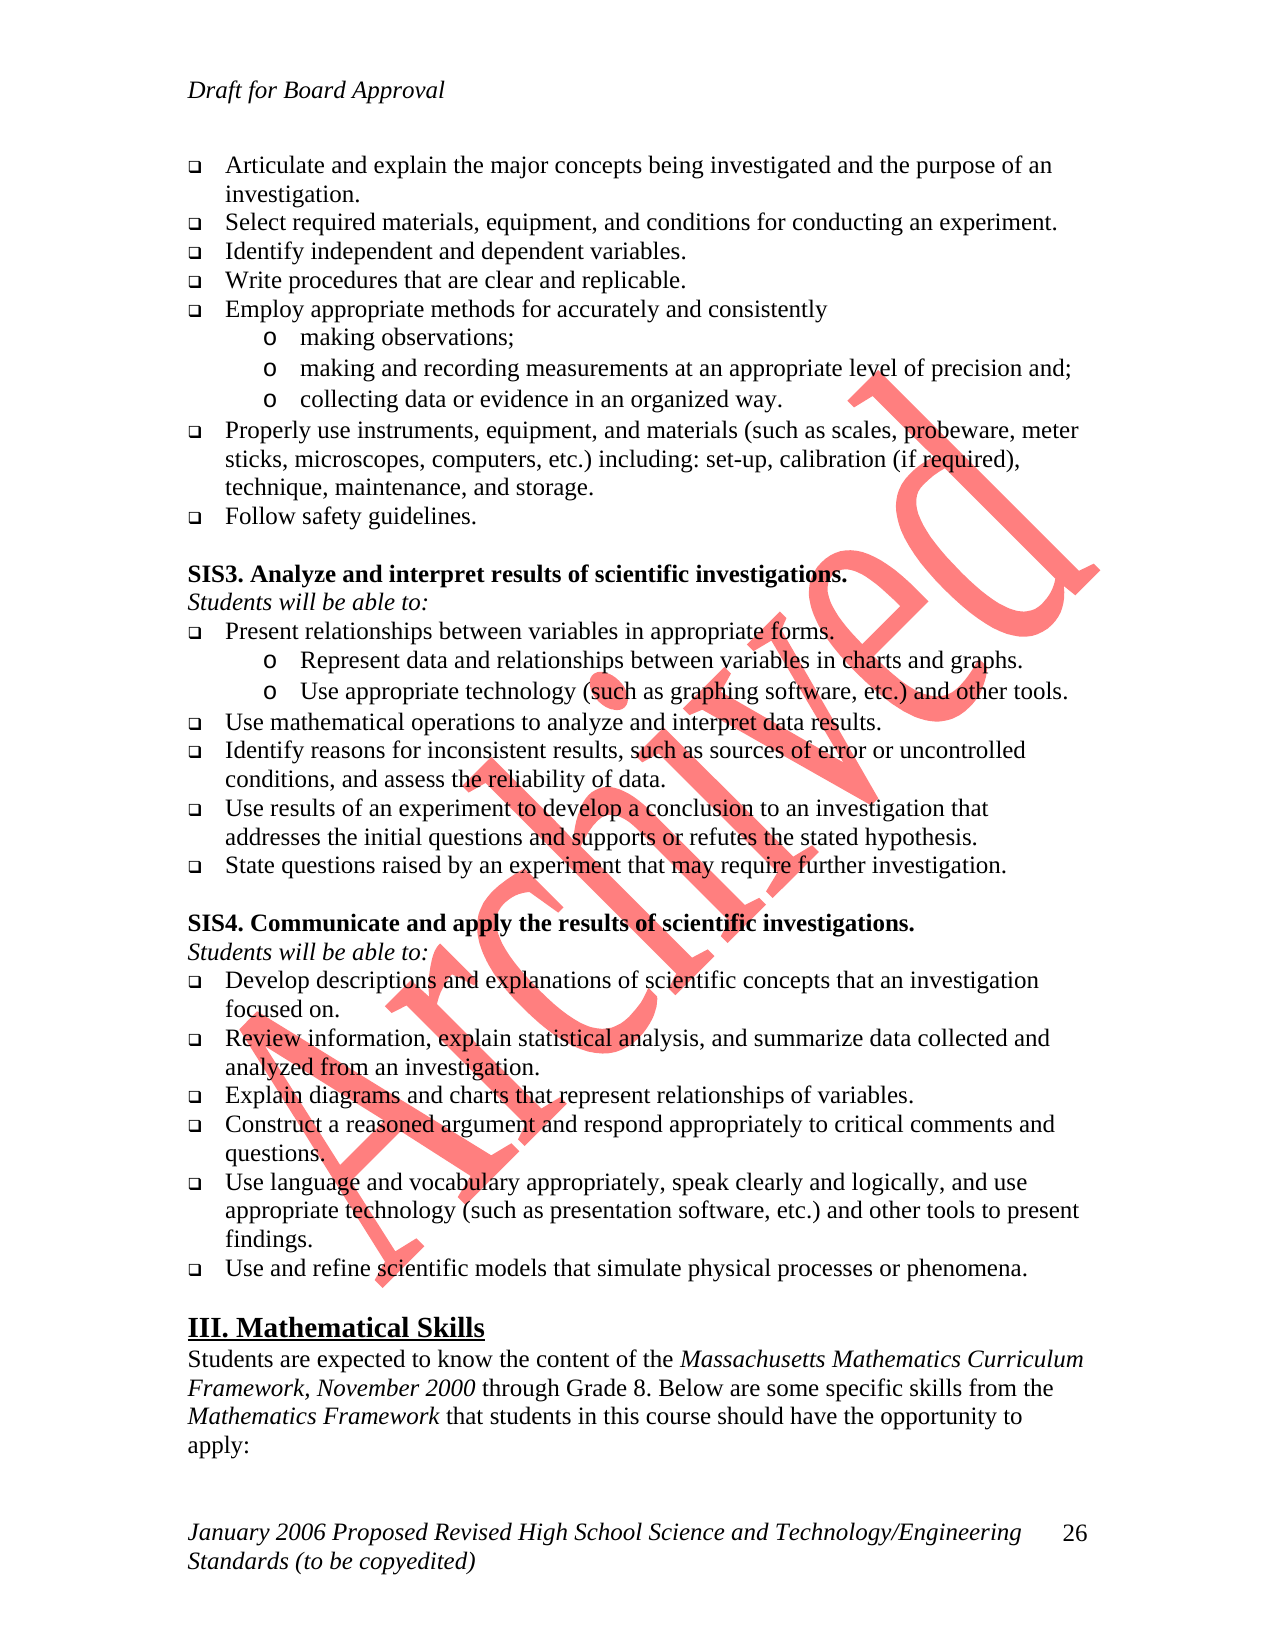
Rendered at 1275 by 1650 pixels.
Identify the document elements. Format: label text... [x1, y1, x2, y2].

list Use and refine scientific models that simulate physical processes or phenomena. [187, 1253, 1087, 1282]
text SIS3. Analyze and interpret results of scientific investigations. [187, 559, 1087, 587]
text Students are expected to know the content of the Massachusetts Mathematics Curriculum Framework, November 2000 through Grade 8. Below are some specific skills from the Mathematics Framework that students in this course should have the opportunity to apply: [187, 1344, 1087, 1459]
list Use mathematical operations to analyze and interpret data results. [187, 707, 1087, 735]
list Select required materials, equipment, and conditions for conducting an experiment. [187, 207, 1087, 236]
list Identify reasons for inconsistent results, such as sources of error or uncontrolled conditions, and assess the reliability of data. [187, 735, 1087, 793]
list Employ appropriate methods for accurately and consistently [187, 294, 1087, 322]
list Articulate and explain the major concepts being investigated and the purpose of an investigation. [187, 150, 1087, 207]
list Use appropriate technology (such as graphing software, etc.) and other tools. [262, 676, 1087, 707]
text SIS4. Communicate and apply the results of scientific investigations. [187, 908, 1087, 937]
list Represent data and relationships between variables in charts and graphs. [262, 645, 1087, 676]
list Explain diagrams and charts that represent relationships of variables. [187, 1080, 1087, 1109]
list State questions raised by an experiment that may require further investigation. [187, 850, 1087, 879]
text Students will be able to: [187, 587, 1087, 616]
list Properly use instruments, equipment, and materials (such as scales, probeware, meter sticks, microscopes, computers, etc.) including: set-up, calibration (if required), technique, maintenance, and storage. [187, 415, 1087, 501]
list Use results of an experiment to develop a conclusion to an investigation that addresses the initial questions and supports or refutes the stated hypothesis. [187, 793, 1087, 850]
list Review information, explain statistical analysis, and summarize data collected and analyzed from an investigation. [187, 1023, 1087, 1080]
list collecting data or evidence in an organized way. [262, 384, 1087, 415]
list Use language and vocabulary appropriately, speak clearly and logically, and use appropriate technology (such as presentation software, etc.) and other tools to present findings. [187, 1167, 1087, 1253]
list Write procedures that are clear and replicable. [187, 265, 1087, 294]
list Follow safety guidelines. [187, 501, 1087, 530]
list Identify independent and dependent variables. [187, 236, 1087, 265]
list Present relationships between variables in appropriate forms. [187, 616, 1087, 645]
list making observations; [262, 322, 1087, 353]
list Construct a reasoned argument and respond appropriately to critical comments and questions. [187, 1109, 1087, 1167]
list Develop descriptions and explanations of scientific concepts that an investigation focused on. [187, 965, 1087, 1023]
text III. Mathematical Skills [187, 1310, 1087, 1344]
text Students will be able to: [187, 937, 1087, 965]
list making and recording measurements at an appropriate level of precision and; [262, 353, 1087, 384]
